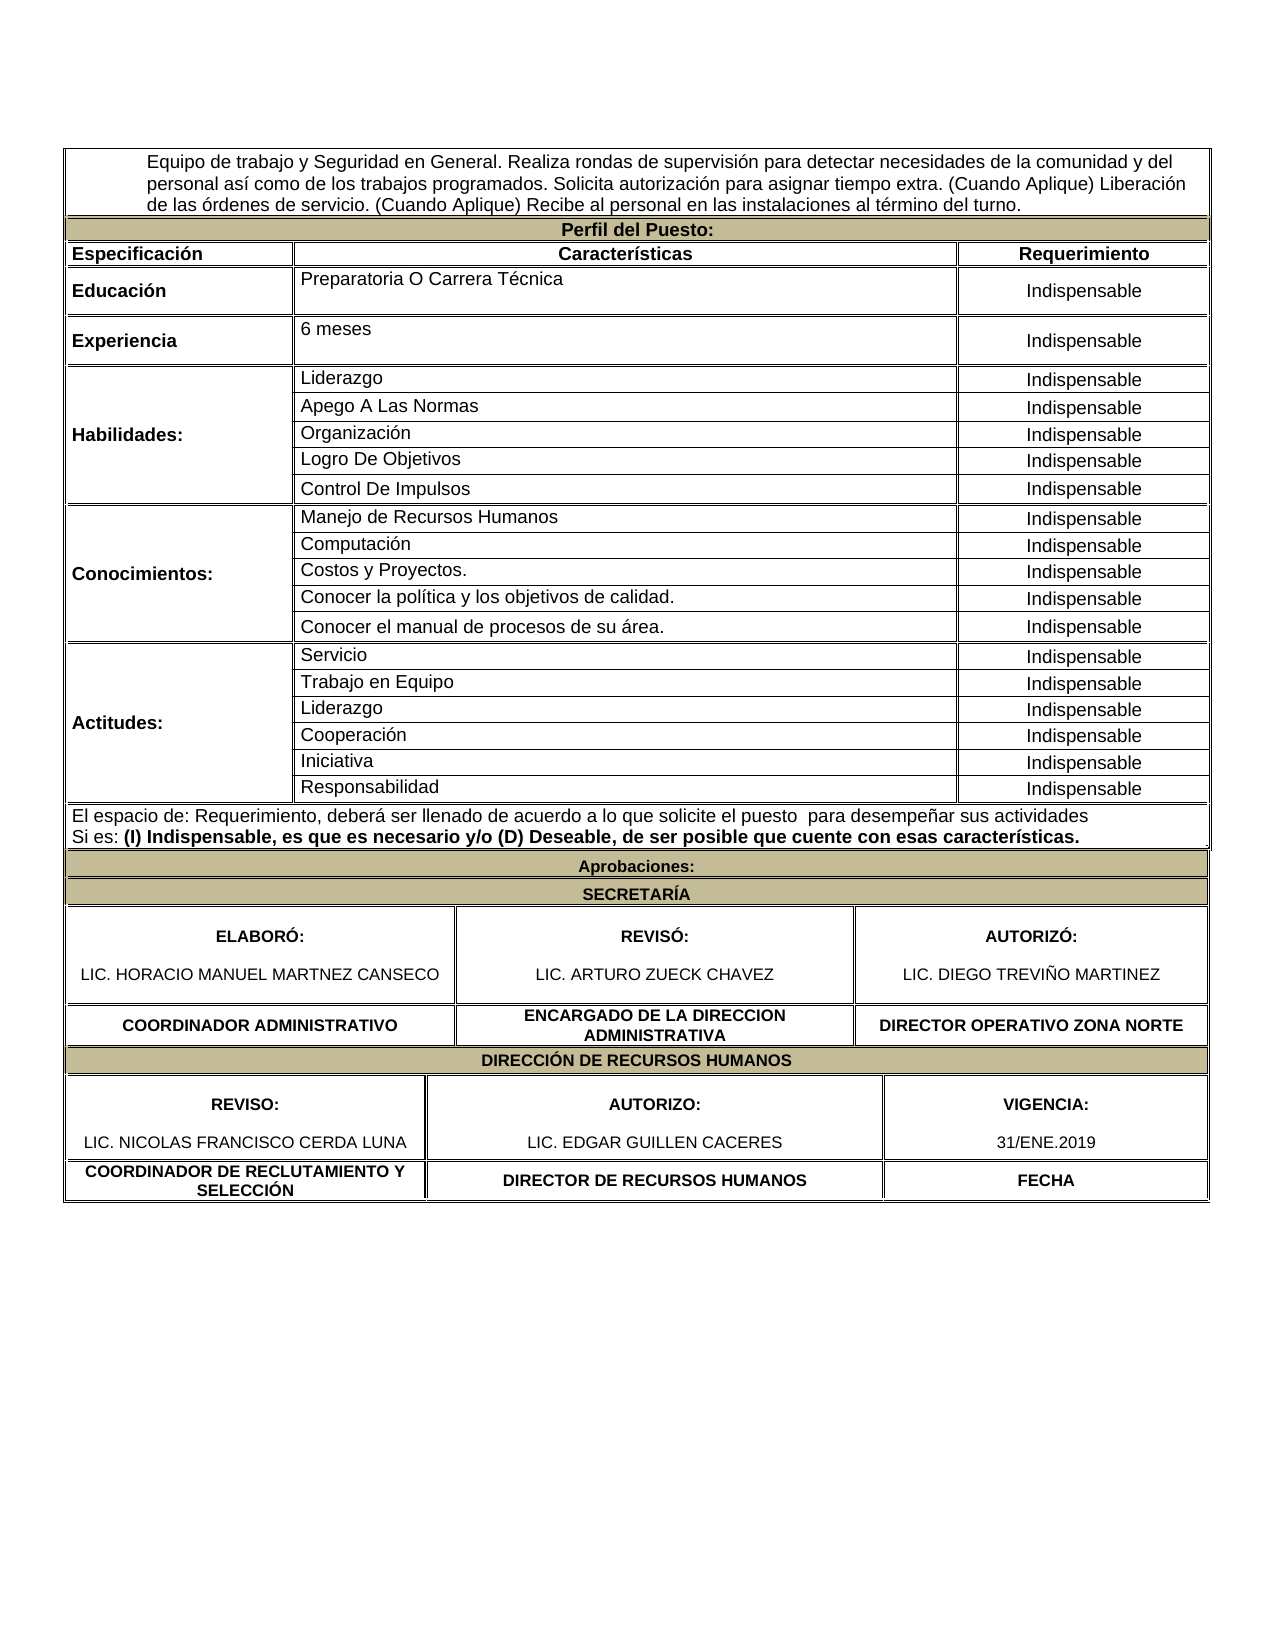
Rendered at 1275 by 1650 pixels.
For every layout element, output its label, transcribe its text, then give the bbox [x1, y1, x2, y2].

table_cell Costos y Proyectos. [295, 559, 956, 585]
table_cell Indispensable [959, 641, 1209, 669]
table_cell Manejo de Recursos Humanos [295, 506, 956, 532]
table_cell ELABORÓ: LIC. HORACIO MANUEL MARTNEZ CANSECO [64, 904, 456, 1003]
table_cell Conocimientos: [64, 503, 293, 641]
table_cell AUTORIZO: LIC. EDGAR GUILLEN CACERES [428, 1076, 882, 1158]
table_cell Indispensable [959, 697, 1209, 722]
table_cell Indispensable [959, 393, 1209, 421]
table_cell Liderazgo [295, 367, 956, 392]
table_cell Características [295, 243, 956, 265]
table_cell REVISÓ: LIC. ARTURO ZUECK CHAVEZ [457, 907, 853, 1003]
table_cell Educación [66, 265, 292, 314]
table_cell 6 meses [295, 317, 956, 363]
table_cell Indispensable [959, 776, 1209, 802]
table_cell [66, 149, 1209, 215]
table_cell Indispensable [959, 533, 1209, 558]
table_cell Indispensable [959, 723, 1209, 749]
table_cell Indispensable [959, 265, 1209, 314]
table_cell FECHA [884, 1162, 1208, 1200]
table_cell COORDINADOR DE RECLUTAMIENTO Y SELECCIÓN [66, 1159, 426, 1200]
table_cell Requerimiento [958, 240, 1211, 265]
table_cell Organización [295, 422, 956, 447]
table_cell Indispensable [959, 750, 1209, 775]
table_cell Iniciativa [295, 750, 956, 775]
table_cell Indispensable [959, 612, 1209, 641]
table_cell ENCARGADO DE LA DIRECCION ADMINISTRATIVA [457, 1006, 584, 1044]
table_cell Indispensable [959, 422, 1209, 447]
table_cell Logro De Objetivos [295, 448, 956, 473]
table_cell Indispensable [959, 586, 1209, 611]
table_cell Indispensable [958, 314, 1211, 363]
table_cell Indispensable [959, 559, 1209, 585]
table_cell DIRECTOR DE RECURSOS HUMANOS [426, 1159, 884, 1200]
table_cell Cooperación [295, 723, 956, 749]
table_cell Aprobaciones: [64, 848, 1208, 876]
table_cell Servicio [295, 644, 956, 669]
table_cell REVISO: LIC. NICOLAS FRANCISCO CERDA LUNA [66, 1073, 425, 1158]
table_cell Responsabilidad [295, 776, 956, 802]
table_cell Control De Impulsos [295, 475, 956, 503]
table_cell Indispensable [958, 503, 1211, 532]
table_cell DIRECTOR OPERATIVO ZONA NORTE [856, 1006, 1207, 1044]
table_cell ENCARGADO DE LA DIRECCION ADMINISTRATIVA [726, 1006, 853, 1044]
table_cell SECRETARÍA [64, 876, 1208, 904]
table_cell Indispensable [959, 475, 1209, 503]
table_cell Preparatoria O Carrera Técnica [295, 268, 956, 314]
table_cell Indispensable [959, 670, 1209, 696]
table_cell Perfil del Puesto: [64, 215, 1211, 240]
table_cell Experiencia [64, 314, 293, 363]
table_cell El espacio de: Requerimiento, deberá ser llenado de acuerdo a lo que solicite el puesto para desempeñar sus actividades Si es: (I) Indispensable, es que es necesario y/o (D) Deseable, de ser posible que cuente con esas características. [66, 802, 1209, 848]
table_cell Trabajo en Equipo [295, 670, 956, 696]
table_cell DIRECCIÓN DE RECURSOS HUMANOS [66, 1045, 1207, 1073]
table_cell Liderazgo [295, 697, 956, 722]
table_cell Indispensable [959, 448, 1209, 473]
table_cell COORDINADOR ADMINISTRATIVO [64, 1003, 456, 1044]
table_cell Conocer el manual de procesos de su área. [295, 612, 956, 641]
table_cell Conocer la política y los objetivos de calidad. [295, 586, 956, 611]
table_cell VIGENCIA: 31/ENE.2019 [885, 1076, 1207, 1158]
table_cell Habilidades: [66, 364, 292, 503]
table_cell AUTORIZÓ: LIC. DIEGO TREVIÑO MARTINEZ [856, 907, 1207, 1003]
table_cell Indispensable [959, 364, 1209, 392]
table_cell Apego A Las Normas [295, 393, 956, 421]
table_cell Especificación [64, 240, 293, 265]
table_cell Actitudes: [66, 641, 292, 802]
table_cell Computación [295, 533, 956, 558]
